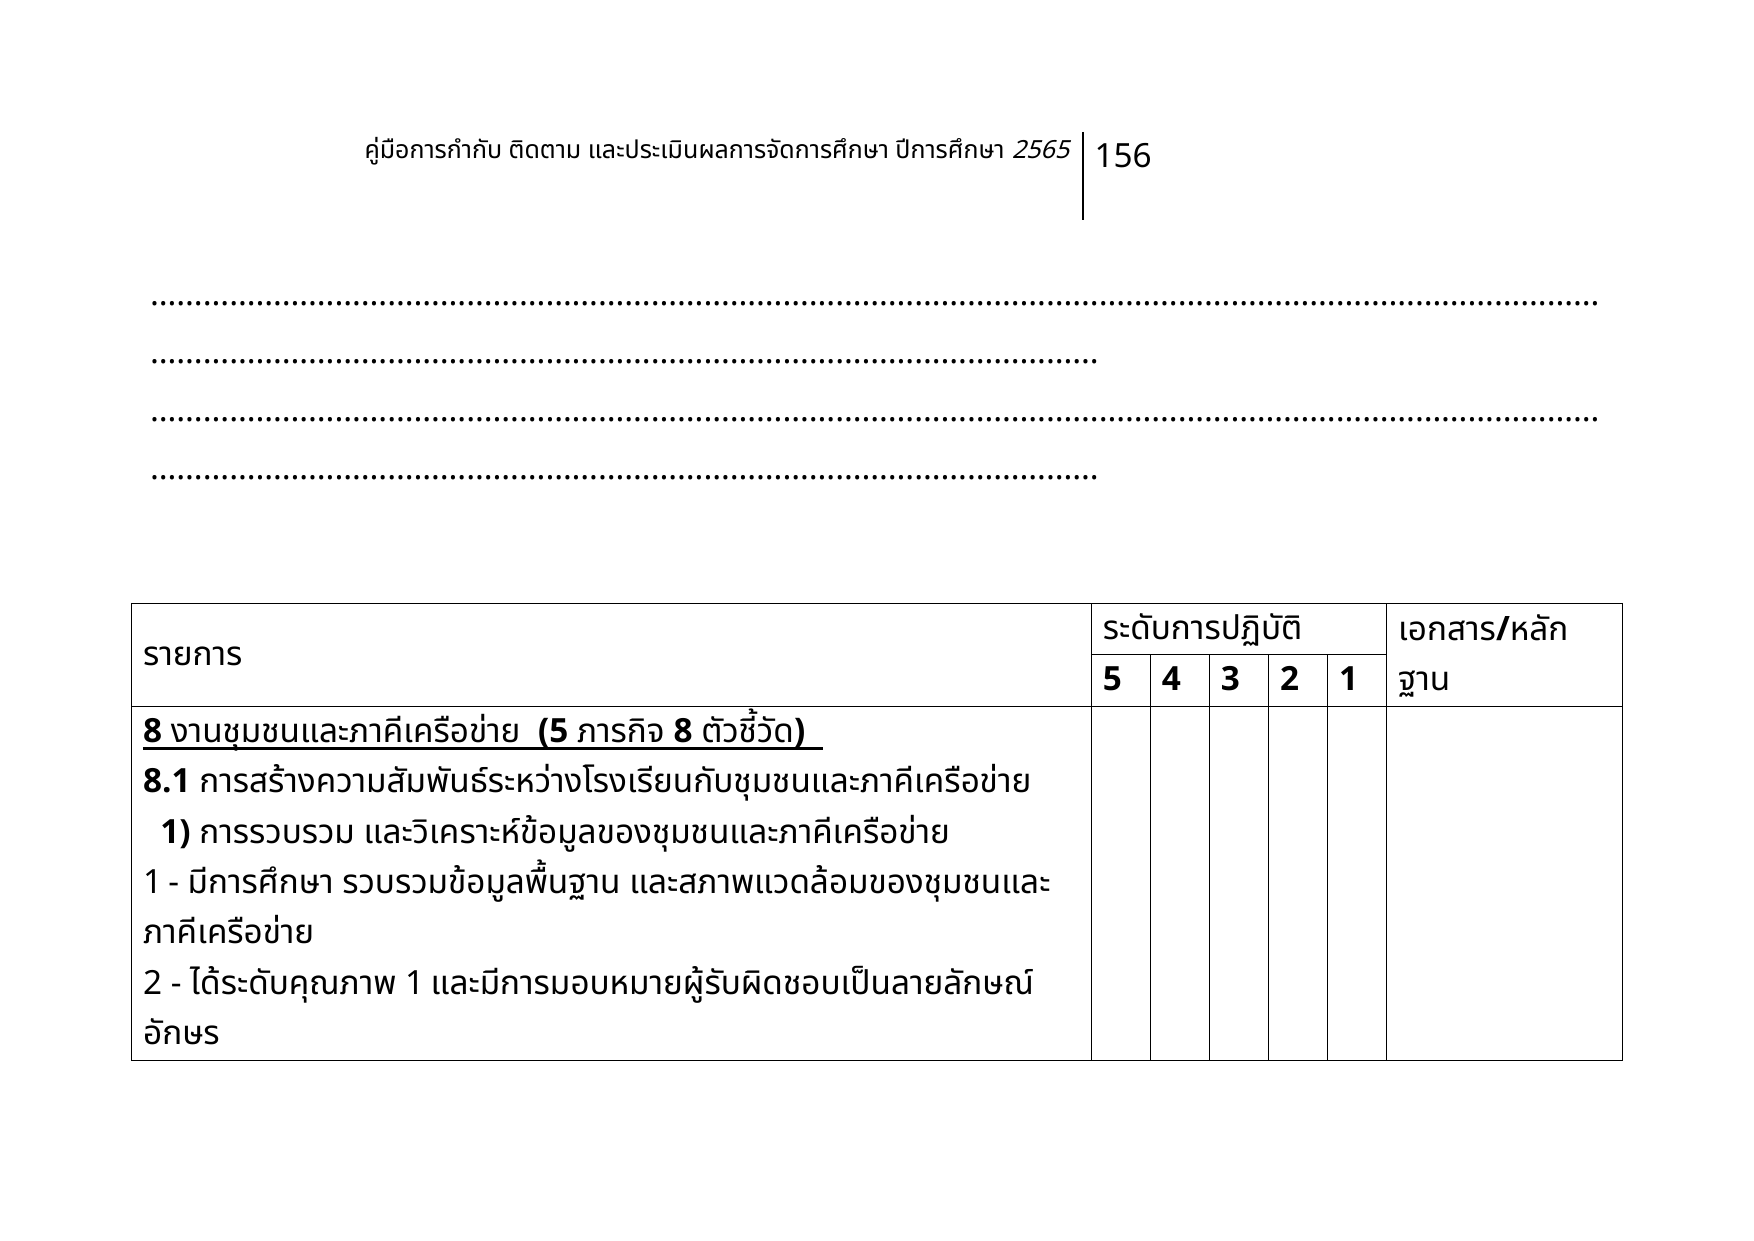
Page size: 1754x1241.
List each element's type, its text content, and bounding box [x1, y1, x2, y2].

table_header รายการ [132, 604, 1091, 706]
table_cell 2 [1269, 655, 1327, 706]
table_cell 1 [1328, 655, 1386, 706]
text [150, 270, 1604, 379]
table_cell [1387, 707, 1622, 1060]
table_cell [1210, 707, 1268, 1060]
table_cell 5 [1092, 655, 1150, 706]
table_cell [1151, 707, 1209, 1060]
table_header เอกสาร/หลักฐาน [1387, 604, 1622, 706]
table_header ระดับการปฏิบัติ [1092, 604, 1386, 654]
table_cell 3 [1210, 655, 1268, 706]
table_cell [132, 707, 1091, 1060]
table_cell [1328, 707, 1386, 1060]
table_cell 4 [1151, 655, 1209, 706]
text ………………………………………………………………………………………………………………………………………………………………………………………………………………………………………………… [150, 386, 1604, 494]
table_cell [1092, 707, 1150, 1060]
table_cell [1269, 707, 1327, 1060]
